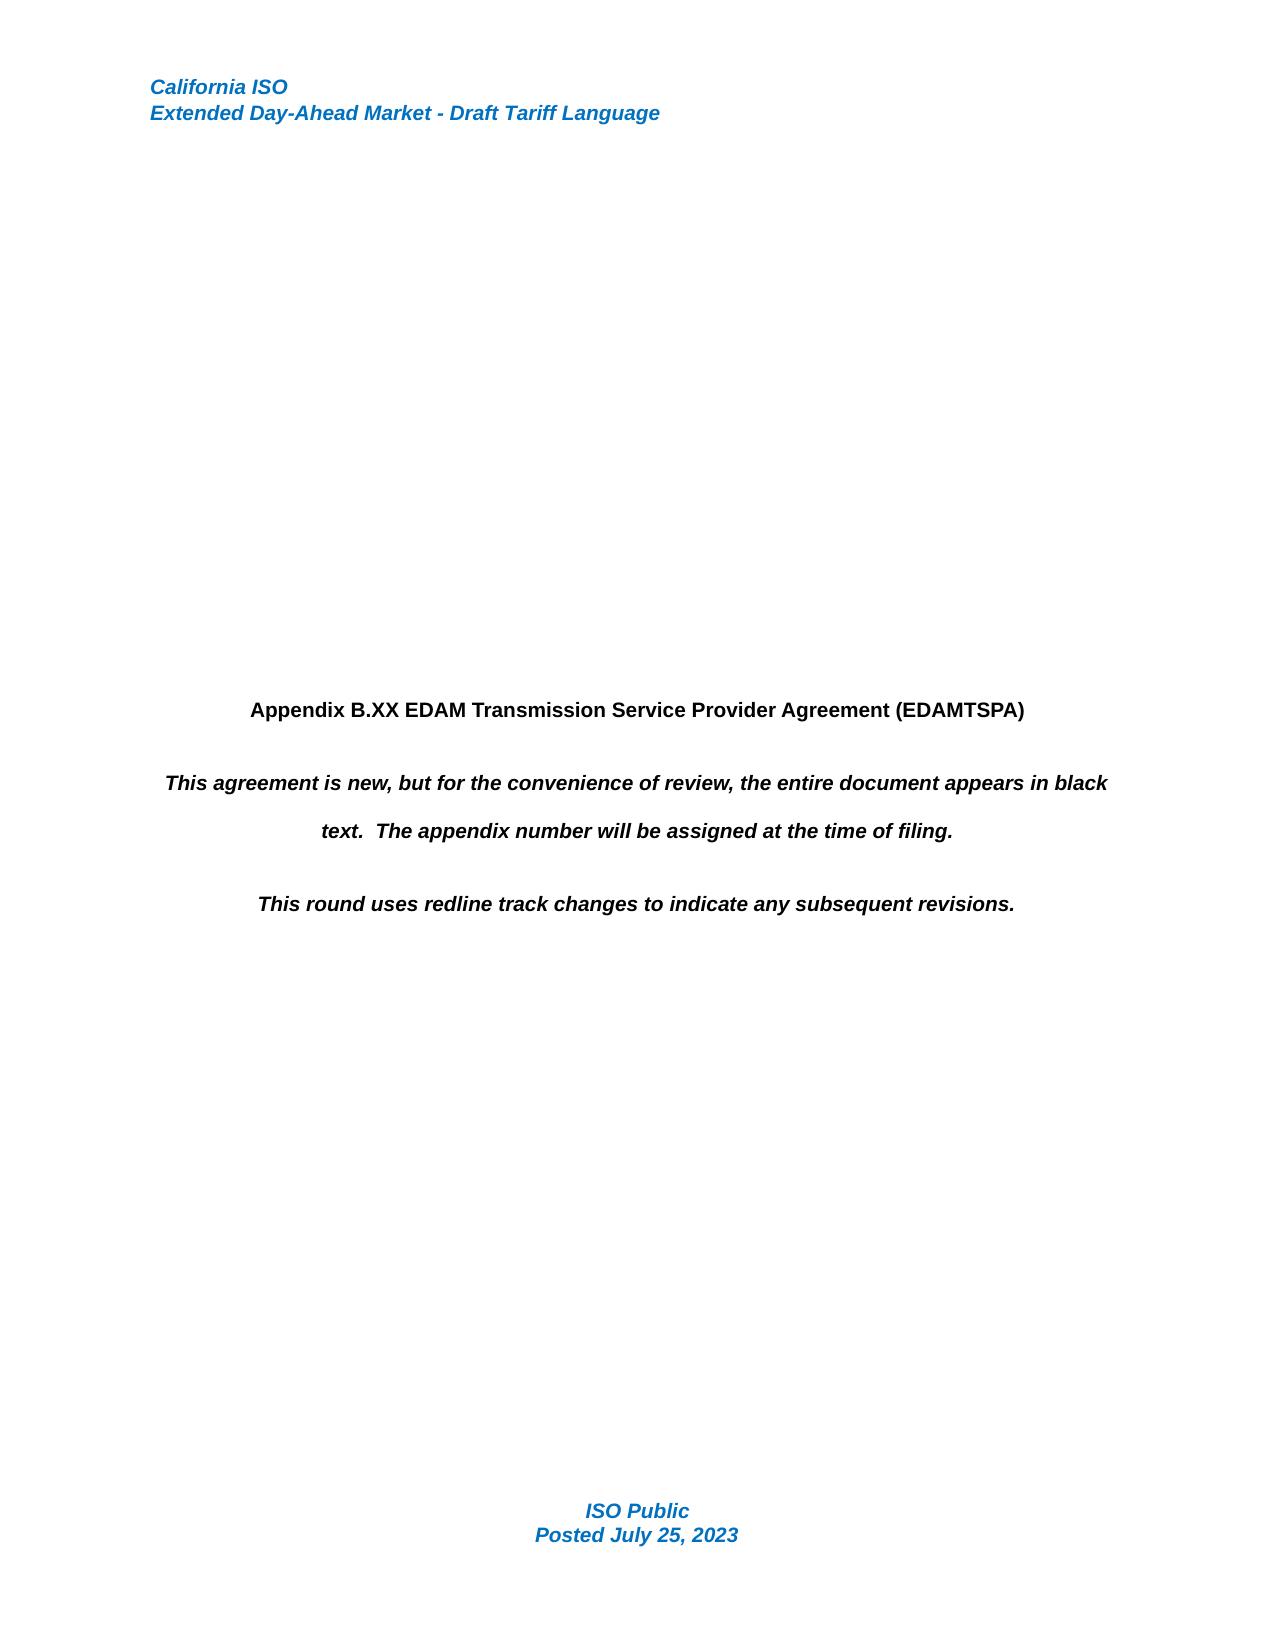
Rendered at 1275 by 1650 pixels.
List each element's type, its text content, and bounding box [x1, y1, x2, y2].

text This agreement is new, but for the convenience of review, the entire document appears in black text. The appendix number will be assigned at the time of filing. [150, 771, 1125, 842]
text Appendix B.XX EDAM Transmission Service Provider Agreement (EDAMTSPA) [150, 698, 1125, 722]
text This round uses redline track changes to indicate any subsequent revisions. [150, 891, 1125, 915]
